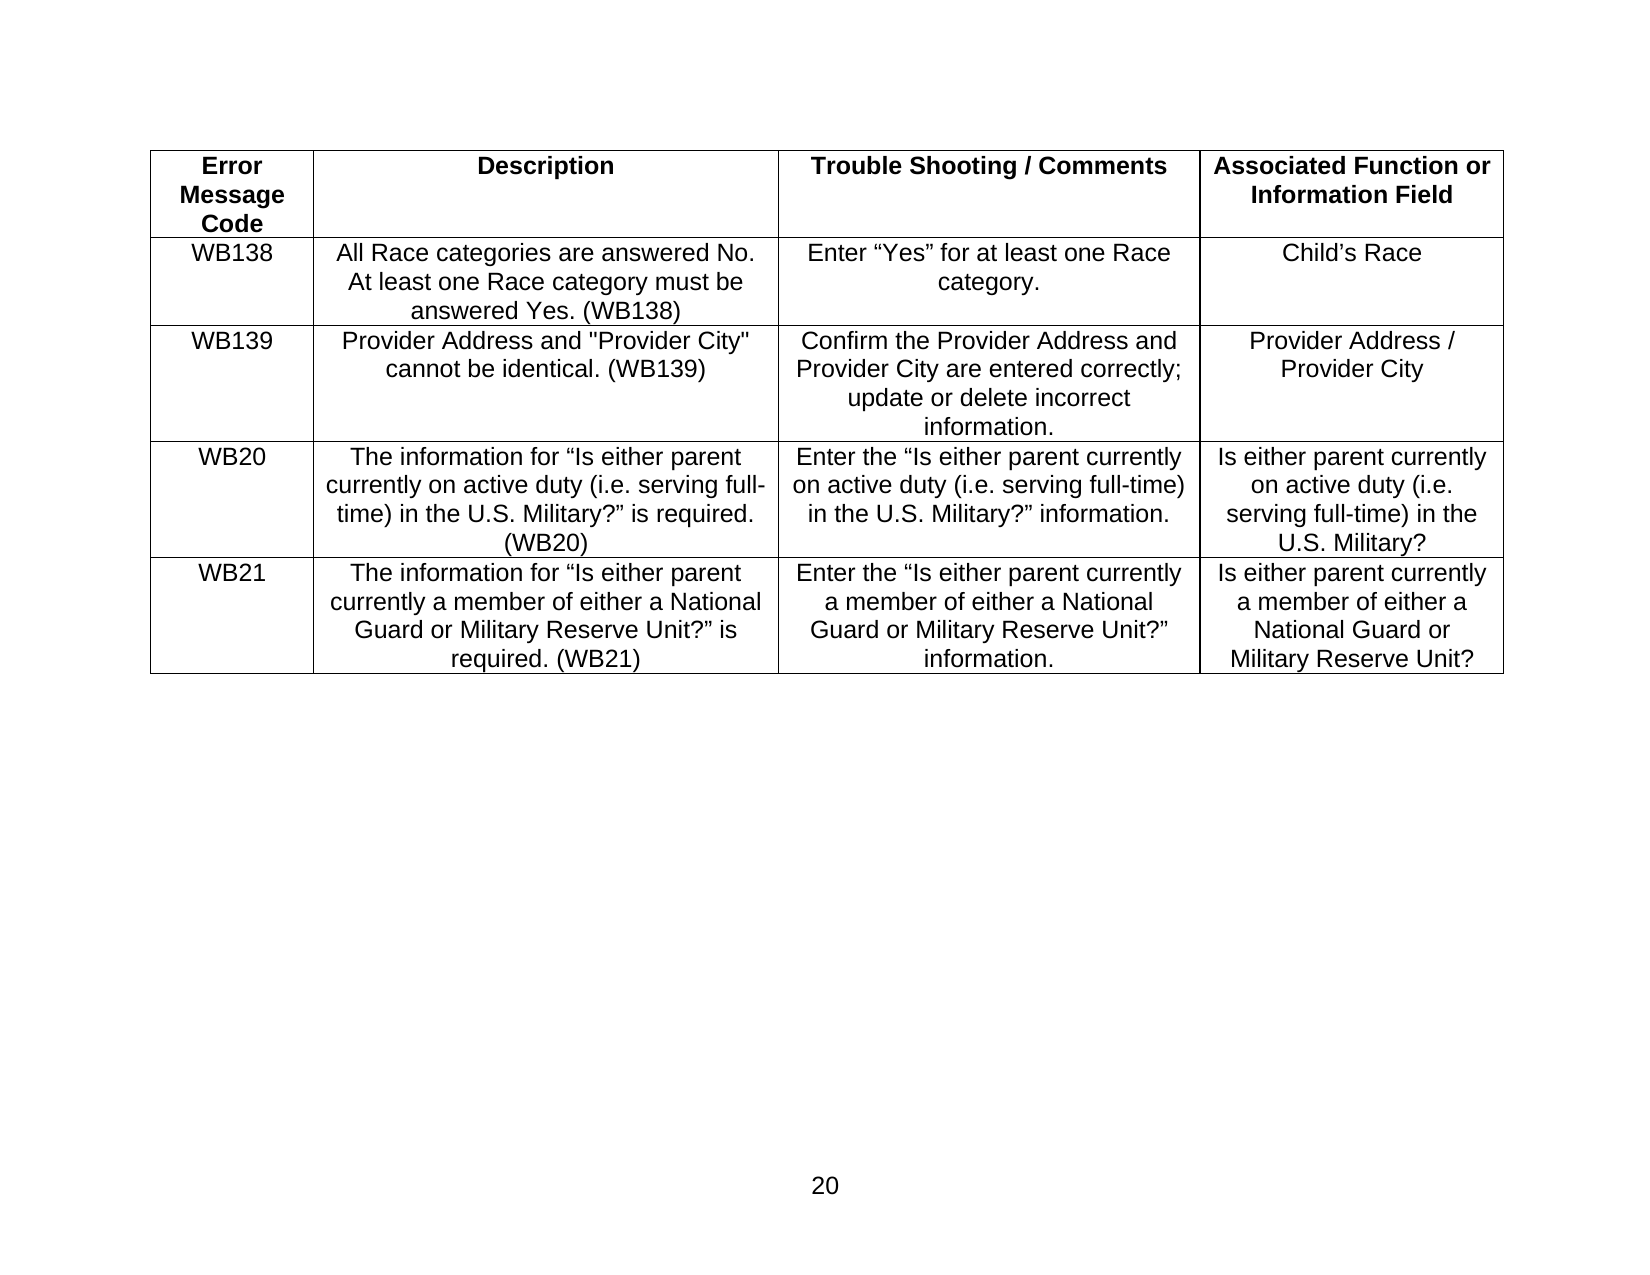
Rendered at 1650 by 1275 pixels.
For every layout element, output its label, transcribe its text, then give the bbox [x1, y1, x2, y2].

table_cell Child’s Race [1201, 238, 1503, 324]
table_cell WB20 [151, 442, 313, 557]
table_cell Provider Address and "Provider City" cannot be identical. (WB139) [314, 326, 778, 441]
table_cell Enter the “Is either parent currently on active duty (i.e. serving full-time) in the U.S. Military?” information. [779, 442, 1199, 557]
table_cell Enter the “Is either parent currently a member of either a National Guard or Military Reserve Unit?” information. [779, 558, 1199, 673]
table_cell The information for “Is either parent currently a member of either a National Guard or Military Reserve Unit?” is required. (WB21) [314, 558, 778, 673]
table_cell All Race categories are answered No. At least one Race category must be answered Yes. (WB138) [314, 238, 778, 324]
table_header Trouble Shooting / Comments [779, 151, 1199, 237]
table_cell Enter “Yes” for at least one Race category. [779, 238, 1199, 324]
table_cell Confirm the Provider Address and Provider City are entered correctly; update or delete incorrect information. [779, 326, 1199, 441]
table_header Associated Function or Information Field [1201, 151, 1503, 237]
table_cell WB21 [151, 558, 313, 673]
table_cell Is either parent currently on active duty (i.e. serving full-time) in the U.S. Military? [1201, 442, 1503, 557]
table_cell WB138 [151, 238, 313, 324]
table_header Error Message Code [151, 151, 313, 237]
table_header Description [314, 151, 778, 237]
table_cell Is either parent currently a member of either a National Guard or Military Reserve Unit? [1201, 558, 1503, 673]
table_cell The information for “Is either parent currently on active duty (i.e. serving full-time) in the U.S. Military?” is required. (WB20) [314, 442, 778, 557]
table_cell WB139 [151, 326, 313, 441]
table_cell Provider Address / Provider City [1201, 326, 1503, 441]
